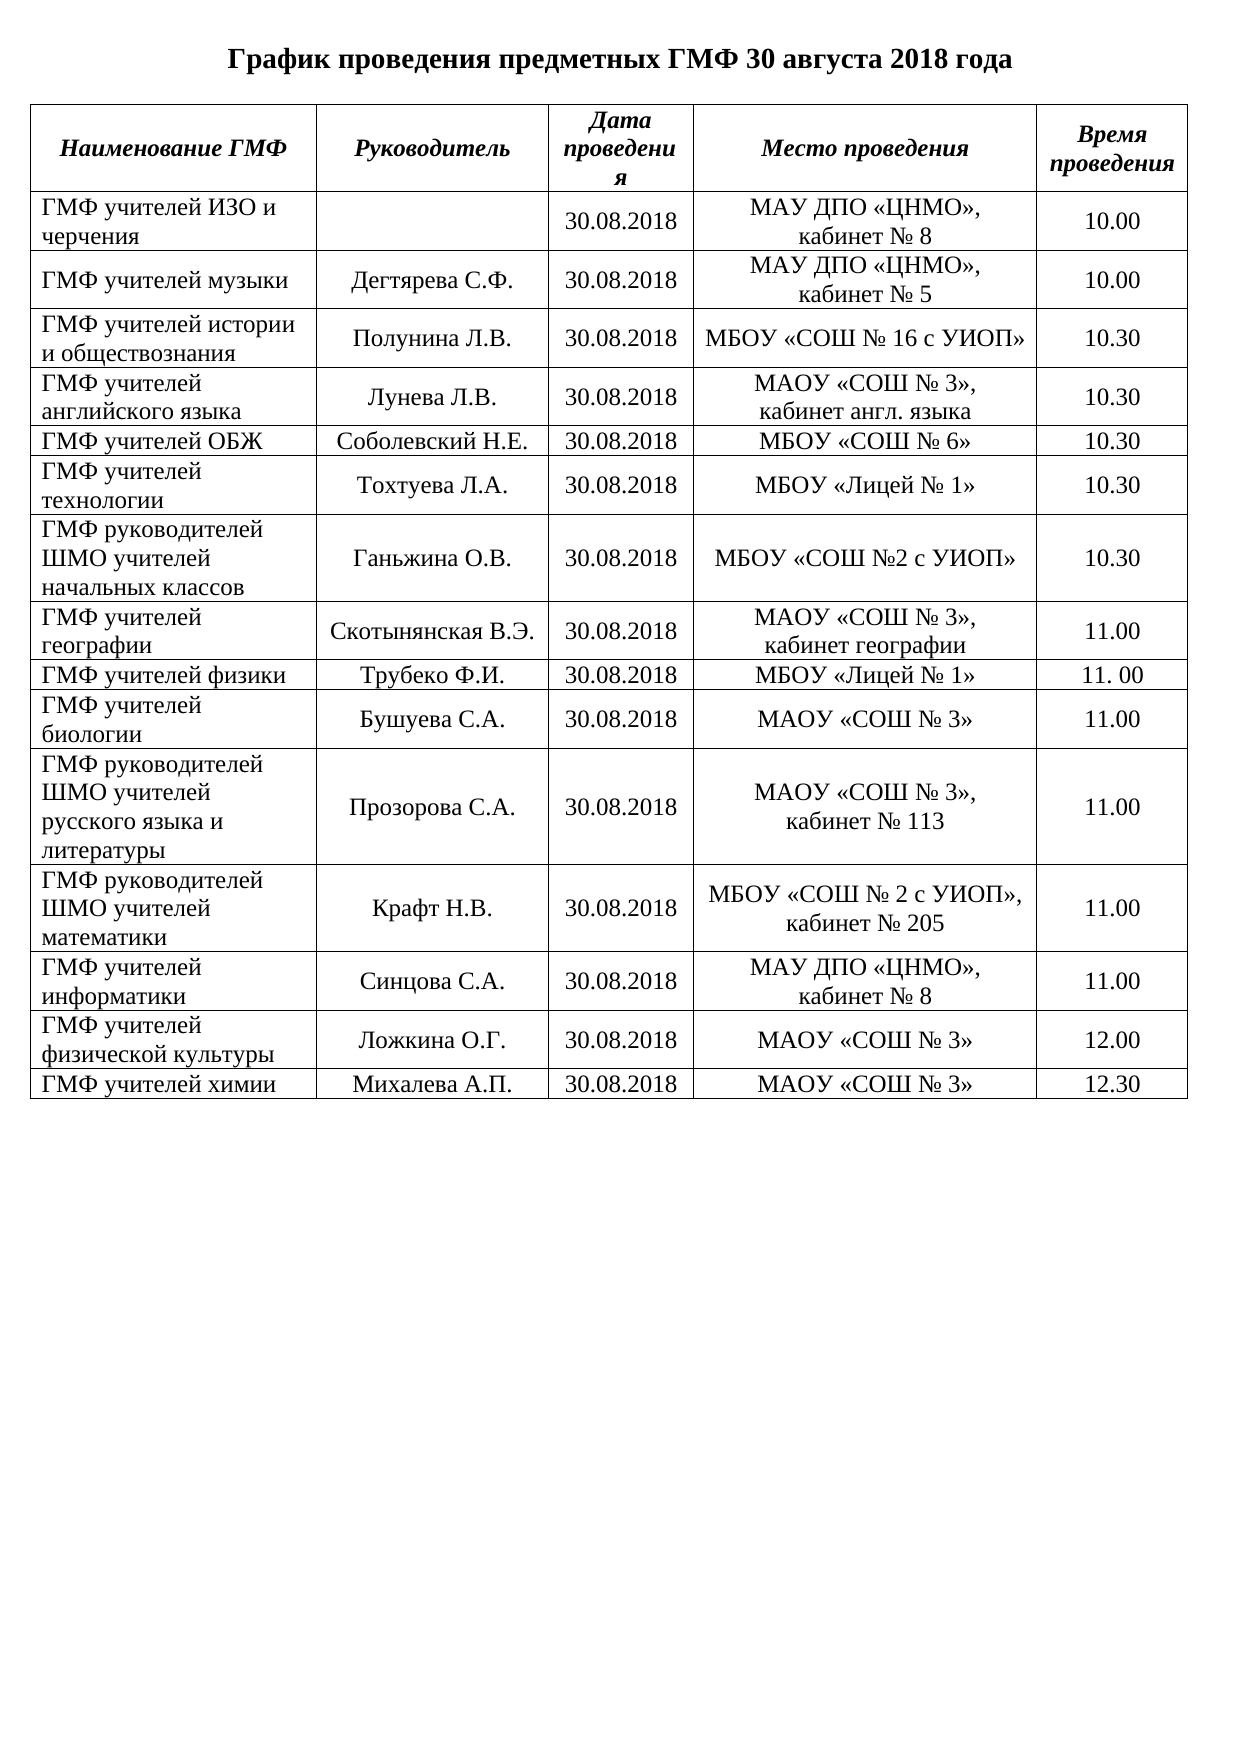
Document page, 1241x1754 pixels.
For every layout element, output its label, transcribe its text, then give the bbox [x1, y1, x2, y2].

table_cell МБОУ «СОШ №2 с УИОП» [694, 515, 1036, 601]
table_cell МБОУ «СОШ № 2 с УИОП», кабинет № 205 [694, 865, 1036, 951]
table_cell МАОУ «СОШ № 3», кабинет англ. языка [694, 368, 1036, 425]
table_cell Соболевский Н.Е. [317, 426, 548, 455]
table_cell ГМФ учителей физики [31, 660, 316, 689]
table_cell МАОУ «СОШ № 3» [694, 1069, 1036, 1098]
table_cell МАУ ДПО «ЦНМО», кабинет № 8 [694, 952, 1036, 1009]
table_cell 11.00 [1037, 952, 1187, 1009]
table_cell 12.00 [1037, 1011, 1187, 1068]
table_cell МБОУ «Лицей № 1» [694, 660, 1036, 689]
table_cell ГМФ учителей музыки [31, 251, 316, 308]
table_cell 11. 00 [1037, 660, 1187, 689]
table_cell 10.30 [1037, 456, 1187, 513]
table_cell 30.08.2018 [549, 690, 693, 748]
table_cell ГМФ учителей английского языка [31, 368, 316, 425]
table_cell 12.30 [1037, 1069, 1187, 1098]
table_cell МАОУ «СОШ № 3», кабинет № 113 [694, 749, 1036, 864]
table_cell ГМФ учителей ОБЖ [31, 426, 316, 455]
table_header Время проведения [1037, 105, 1187, 191]
table_cell 11.00 [1037, 749, 1187, 864]
table_cell 10.30 [1037, 515, 1187, 601]
table_cell 30.08.2018 [549, 660, 693, 689]
table_cell Лунева Л.В. [317, 368, 548, 425]
table_cell ГМФ учителей физической культуры [31, 1011, 316, 1068]
table_cell 10.00 [1037, 251, 1187, 308]
table_cell ГМФ учителей информатики [31, 952, 316, 1009]
table_cell МАУ ДПО «ЦНМО», кабинет № 5 [694, 251, 1036, 308]
table_cell ГМФ учителей географии [31, 602, 316, 659]
table_cell Дегтярева С.Ф. [317, 251, 548, 308]
table_cell ГМФ учителей истории и обществознания [31, 309, 316, 367]
table_cell Прозорова С.А. [317, 749, 548, 864]
table_cell МАОУ «СОШ № 3» [694, 1011, 1036, 1068]
table_cell 11.00 [1037, 690, 1187, 748]
table_cell МАУ ДПО «ЦНМО», кабинет № 8 [694, 192, 1036, 249]
table_cell 30.08.2018 [549, 749, 693, 864]
table_cell ГМФ руководителей ШМО учителей математики [31, 865, 316, 951]
table_cell Скотынянская В.Э. [317, 602, 548, 659]
table_cell Бушуева С.А. [317, 690, 548, 748]
table_cell 10.30 [1037, 368, 1187, 425]
table_cell Ганьжина О.В. [317, 515, 548, 601]
table_cell ГМФ учителей химии [31, 1069, 316, 1098]
table_cell Крафт Н.В. [317, 865, 548, 951]
table_cell 10.30 [1037, 309, 1187, 367]
table_cell ГМФ учителей биологии [31, 690, 316, 748]
table_cell Синцова С.А. [317, 952, 548, 1009]
table_cell МАОУ «СОШ № 3» [694, 690, 1036, 748]
table_cell 30.08.2018 [549, 1011, 693, 1068]
table_cell 30.08.2018 [549, 515, 693, 601]
table_cell Михалева А.П. [317, 1069, 548, 1098]
table_cell Ложкина О.Г. [317, 1011, 548, 1068]
table_cell 30.08.2018 [549, 192, 693, 249]
table_cell 10.30 [1037, 426, 1187, 455]
table_cell 30.08.2018 [549, 309, 693, 367]
table_cell ГМФ учителей ИЗО и черчения [31, 192, 316, 249]
table_cell 11.00 [1037, 602, 1187, 659]
table_cell 30.08.2018 [549, 251, 693, 308]
table_cell 30.08.2018 [549, 602, 693, 659]
table_header Руководитель [317, 105, 548, 191]
table_cell МБОУ «СОШ № 16 с УИОП» [694, 309, 1036, 367]
table_cell 30.08.2018 [549, 456, 693, 513]
table_header Наименование ГМФ [31, 105, 316, 191]
table_cell 11.00 [1037, 865, 1187, 951]
table_cell МБОУ «СОШ № 6» [694, 426, 1036, 455]
table_cell 30.08.2018 [549, 426, 693, 455]
table_cell ГМФ учителей технологии [31, 456, 316, 513]
table_cell 30.08.2018 [549, 865, 693, 951]
table_cell 10.00 [1037, 192, 1187, 249]
table_cell МАОУ «СОШ № 3», кабинет географии [694, 602, 1036, 659]
text График проведения предметных ГМФ 30 августа 2018 года [41, 41, 1199, 75]
table_cell 30.08.2018 [549, 368, 693, 425]
table_cell Трубеко Ф.И. [317, 660, 548, 689]
table_cell МБОУ «Лицей № 1» [694, 456, 1036, 513]
table_cell 30.08.2018 [549, 952, 693, 1009]
table_header Место проведения [694, 105, 1036, 191]
table_header Дата проведения [549, 105, 693, 191]
table_cell ГМФ руководителей ШМО учителей начальных классов [31, 515, 316, 601]
table_cell Тохтуева Л.А. [317, 456, 548, 513]
table_cell Полунина Л.В. [317, 309, 548, 367]
table_cell ГМФ руководителей ШМО учителей русского языка и литературы [31, 749, 316, 864]
table_cell 30.08.2018 [549, 1069, 693, 1098]
table_cell [317, 192, 548, 249]
